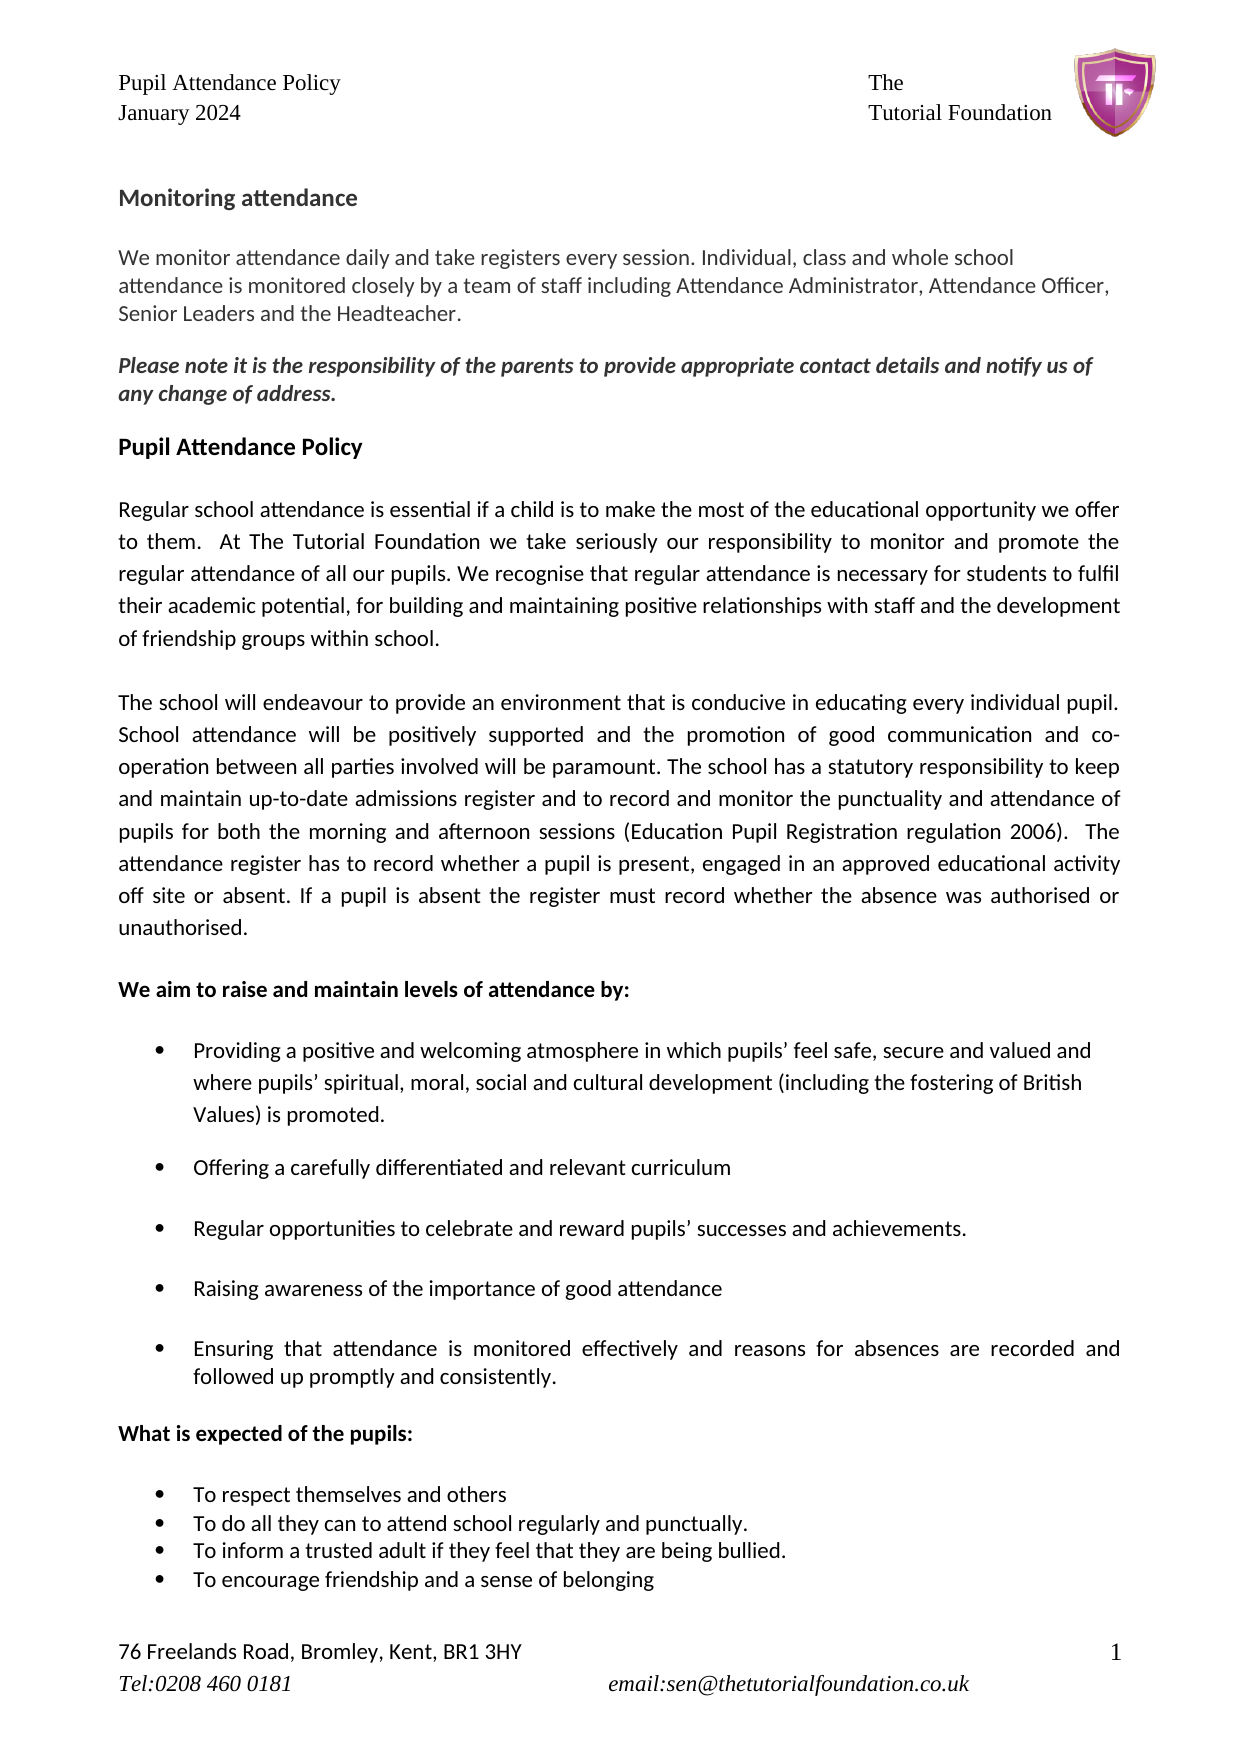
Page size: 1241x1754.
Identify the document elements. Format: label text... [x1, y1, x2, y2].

text Regular school attendance is essential if a child is to make the most of the educational opportunity we offer to them. At The Tutorial Foundation we take seriously our responsibility to monitor and promote the regular attendance of all our pupils. We recognise that regular attendance is necessary for students to fulfil their academic potential, for building and maintaining positive relationships with staff and the development of friendship groups within school. [118, 495, 1122, 652]
list Providing a positive and welcoming atmosphere in which pupils’ feel safe, secure and valued and where pupils’ spiritual, moral, social and cultural development (including the fostering of British Values) is promoted. [156, 1036, 1122, 1128]
list To do all they can to attend school regularly and punctually. [156, 1509, 1122, 1537]
list Regular opportunities to celebrate and reward pupils’ successes and achievements. [156, 1214, 1122, 1242]
picture [1070, 41, 1160, 143]
text What is expected of the pupils: [118, 1419, 1122, 1447]
list Offering a carefully differentiated and relevant curriculum [156, 1153, 1122, 1181]
list To encourage friendship and a sense of belonging [156, 1565, 1122, 1593]
list To respect themselves and others [156, 1481, 1122, 1509]
text We monitor attendance daily and take registers every session. Individual, class and whole school attendance is monitored closely by a team of staff including Attendance Administrator, Attendance Officer, Senior Leaders and the Headteacher. [118, 243, 1122, 328]
list Raising awareness of the importance of good attendance [156, 1274, 1122, 1302]
text Monitoring attendance [118, 182, 1122, 213]
text Pupil Attendance Policy [118, 431, 1122, 461]
list To inform a trusted adult if they feel that they are being bullied. [156, 1537, 1122, 1565]
text We aim to raise and maintain levels of attendance by: [118, 975, 1122, 1003]
list Ensuring that attendance is monitored effectively and reasons for absences are recorded and followed up promptly and consistently. [156, 1334, 1122, 1390]
text The school will endeavour to provide an environment that is conducive in educating every individual pupil. School attendance will be positively supported and the promotion of good communication and co-operation between all parties involved will be paramount. The school has a statutory responsibility to keep and maintain up-to-date admissions register and to record and monitor the punctuality and attendance of pupils for both the morning and afternoon sessions (Education Pupil Registration regulation 2006). The attendance register has to record whether a pupil is present, engaged in an approved educational activity off site or absent. If a pupil is absent the register must record whether the absence was authorised or unauthorised. [118, 688, 1122, 941]
text Please note it is the responsibility of the parents to provide appropriate contact details and notify us of any change of address. [118, 351, 1122, 407]
